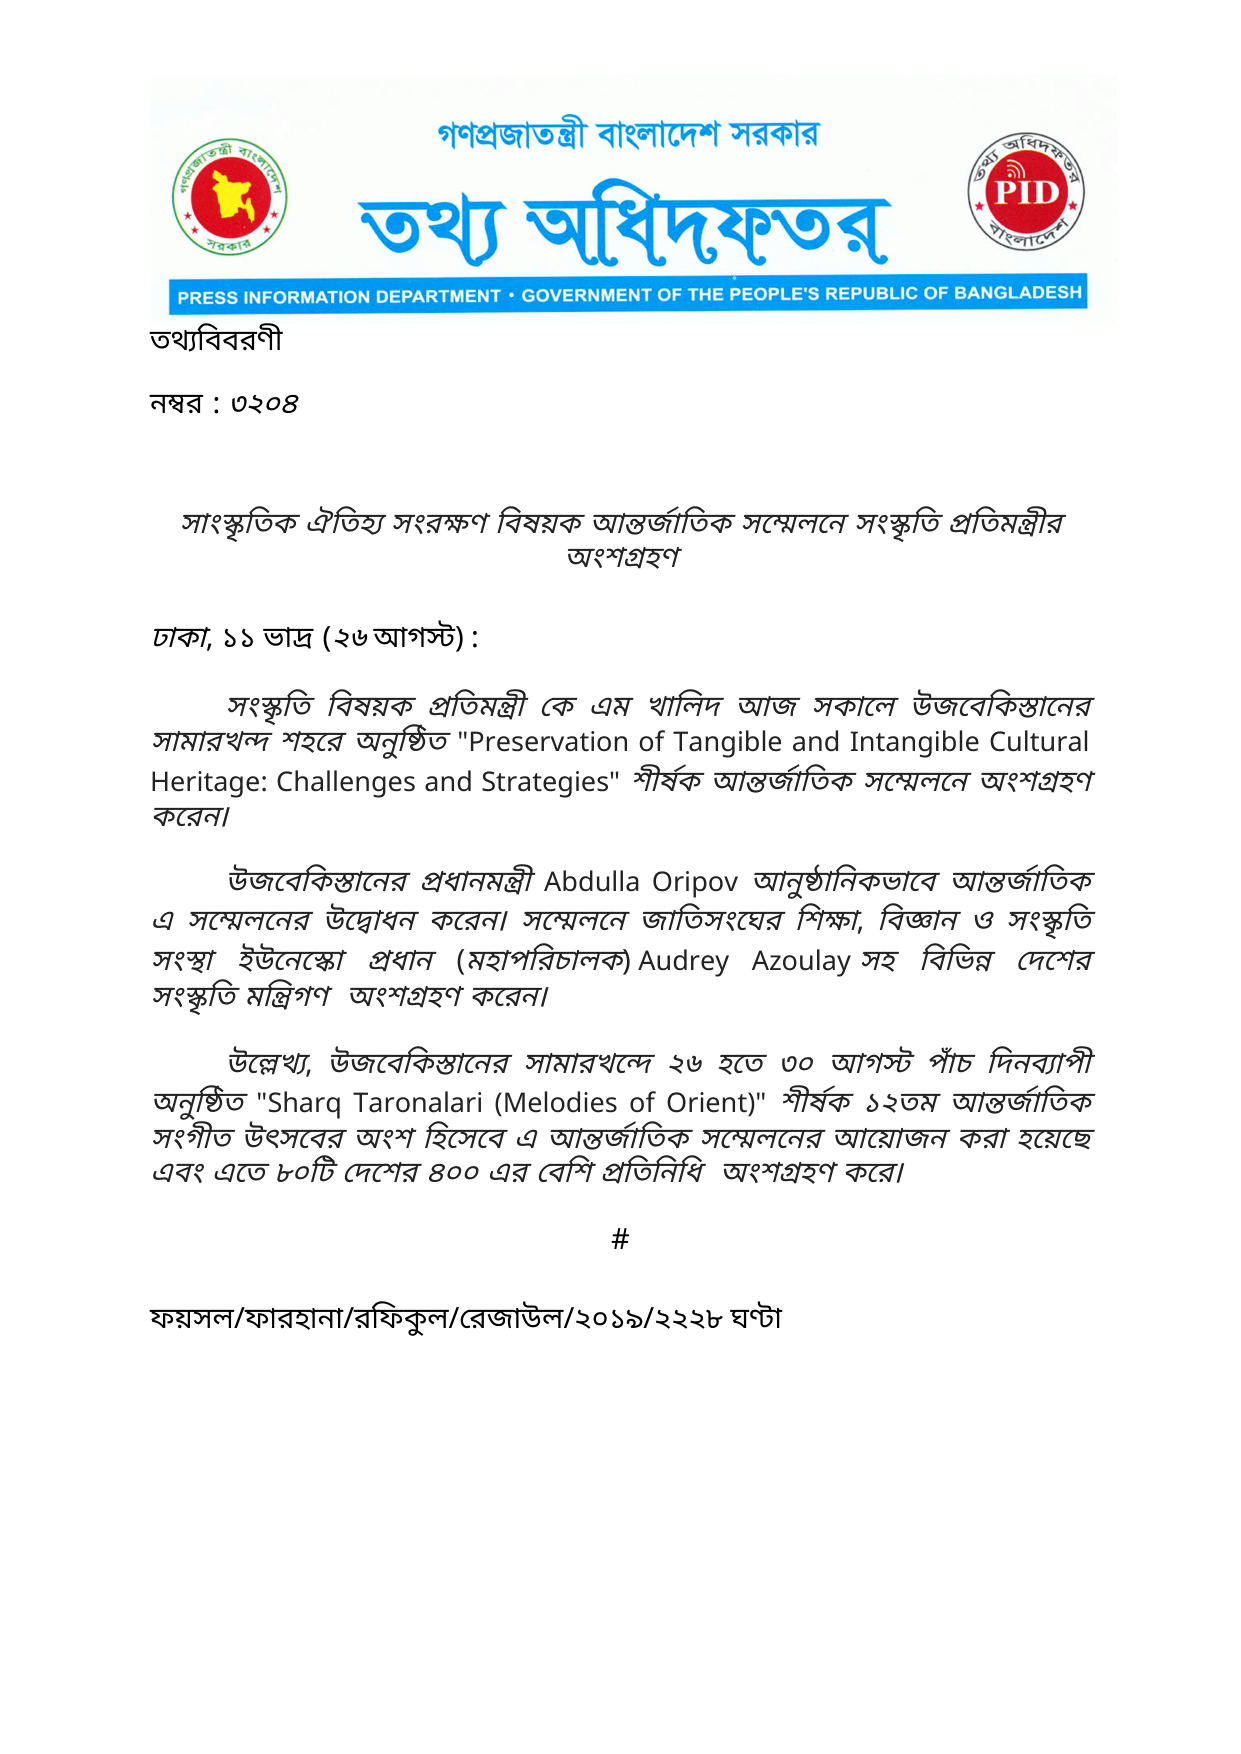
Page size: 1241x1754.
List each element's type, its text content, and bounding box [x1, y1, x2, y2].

text উজবেকিস্তানের প্রধানমন্ত্রী Abdulla Oripov আনুষ্ঠানিকভাবে আন্তর্জাতিক এ সম্মেলনের উদ্বোধন করেন। সম্মেলনে জাতিসংঘের শিক্ষা, বিজ্ঞান ও সংস্কৃতি সংস্থা ইউনেস্কো প্রধান (মহাপরিচালক) Audrey Azoulay সহ বিভিন্ন দেশের সংস্কৃতি মন্ত্রিগণ অংশগ্রহণ করেন। [150, 863, 1090, 1013]
text সাংস্কৃতিক ঐতিহ্য সংরক্ষণ বিষয়ক আন্তর্জাতিক সম্মেলনে সংস্কৃতি প্রতিমন্ত্রীর অংশগ্রহণ [150, 506, 1090, 574]
text উল্লেখ্য, উজবেকিস্তানের সামারখন্দে ২৬ হতে ৩০ আগস্ট পাঁচ দিনব্যাপী অনুষ্ঠিত "Sharq Taronalari (Melodies of Orient)" শীর্ষক ১২তম আন্তর্জাতিক সংগীত উৎসবের অংশ হিসেবে এ আন্তর্জাতিক সম্মেলনের আয়োজন করা হয়েছে এবং এতে ৮০টি দেশের ৪০০ এর বেশি প্রতিনিধি অংশগ্রহণ করে। [150, 1042, 1090, 1189]
text ঢাকা, ১১ ভাদ্র (২৬ আগস্ট) : [150, 617, 1090, 660]
text # [150, 1218, 1090, 1258]
text সংস্কৃতি বিষয়ক প্রতিমন্ত্রী কে এম খালিদ আজ সকালে উজবেকিস্তানের সামারখন্দ শহরে অনুষ্ঠিত "Preservation of Tangible and Intangible Cultural Heritage: Challenges and Strategies" শীর্ষক আন্তর্জাতিক সম্মেলনে অংশগ্রহণ করেন। [150, 689, 1090, 833]
text তথ্যবিবরণী নম্বর : ৩২০৪ [150, 324, 1090, 425]
picture [150, 75, 1118, 324]
text ফয়সল/ফারহানা/রফিকুল/রেজাউল/২০১৯/২২২৮ ঘণ্টা [150, 1298, 1090, 1341]
